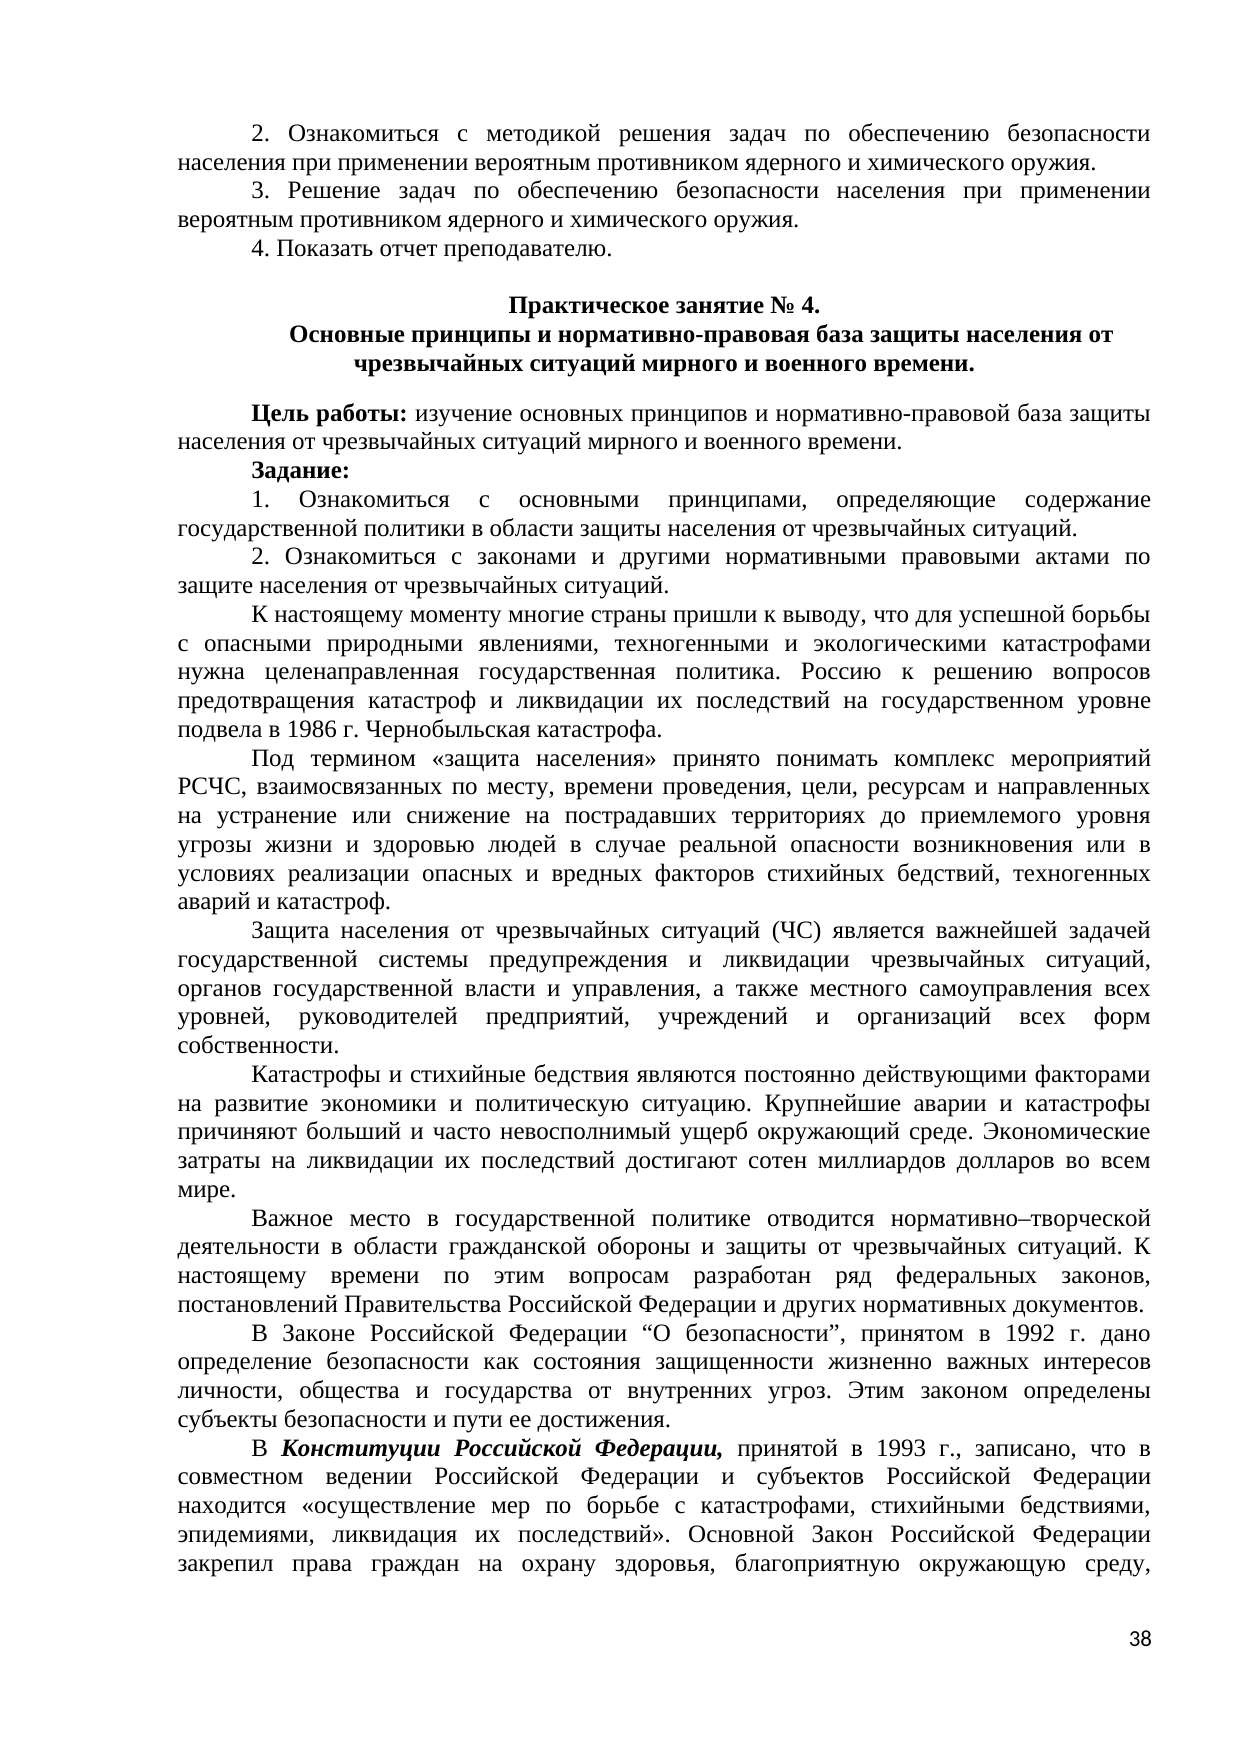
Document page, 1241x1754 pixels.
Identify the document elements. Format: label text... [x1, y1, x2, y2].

text Основные принципы и нормативно-правовая база защиты населения от чрезвычайных ситуаций мирного и военного времени. [177, 319, 1152, 377]
text Катастрофы и стихийные бедствия являются постоянно действующими факторами на развитие экономики и политическую ситуацию. Крупнейшие аварии и катастрофы причиняют больший и часто невосполнимый ущерб окружающий среде. Экономические затраты на ликвидации их последствий достигают сотен миллиардов долларов во всем мире. [177, 1059, 1152, 1203]
text В Законе Российской Федерации “О безопасности”, принятом в 1992 г. дано определение безопасности как состояния защищенности жизненно важных интересов личности, общества и государства от внутренних угроз. Этим законом определены субъекты безопасности и пути ее достижения. [177, 1318, 1152, 1433]
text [177, 1433, 1152, 1576]
text Практическое занятие № 4. [177, 291, 1152, 319]
text 1. Ознакомиться с основными принципами, определяющие содержание государственной политики в области защиты населения от чрезвычайных ситуаций. [177, 484, 1152, 541]
text Важное место в государственной политике отводится нормативно–творческой деятельности в области гражданской обороны и защиты от чрезвычайных ситуаций. К настоящему времени по этим вопросам разработан ряд федеральных законов, постановлений Правительства Российской Федерации и других нормативных документов. [177, 1203, 1152, 1318]
text К настоящему моменту многие страны пришли к выводу, что для успешной борьбы с опасными природными явлениями, техногенными и экологическими катастрофами нужна целенаправленная государственная политика. Россию к решению вопросов предотвращения катастроф и ликвидации их последствий на государственном уровне подвела в 1986 г. Чернобыльская катастрофа. [177, 599, 1152, 743]
text 2. Ознакомиться с методикой решения задач по обеспечению безопасности населения при применении вероятным противником ядерного и химического оружия. [177, 118, 1152, 176]
text 4. Показать отчет преподавателю. [177, 233, 1152, 262]
text Под термином «защита населения» принято понимать комплекс мероприятий РСЧС, взаимосвязанных по месту, времени проведения, цели, ресурсам и направленных на устранение или снижение на пострадавших территориях до приемлемого уровня угрозы жизни и здоровью людей в случае реальной опасности возникновения или в условиях реализации опасных и вредных факторов стихийных бедствий, техногенных аварий и катастроф. [177, 743, 1152, 915]
text Защита населения от чрезвычайных ситуаций (ЧС) является важнейшей задачей государственной системы предупреждения и ликвидации чрезвычайных ситуаций, органов государственной власти и управления, а также местного самоуправления всех уровней, руководителей предприятий, учреждений и организаций всех форм собственности. [177, 915, 1152, 1059]
text 3. Решение задач по обеспечению безопасности населения при применении вероятным противником ядерного и химического оружия. [177, 176, 1152, 233]
text 2. Ознакомиться с законами и другими нормативными правовыми актами по защите населения от чрезвычайных ситуаций. [177, 541, 1152, 599]
text Цель работы: изучение основных принципов и нормативно-правовой база защиты населения от чрезвычайных ситуаций мирного и военного времени. [177, 398, 1152, 455]
text Задание: [177, 455, 1152, 484]
